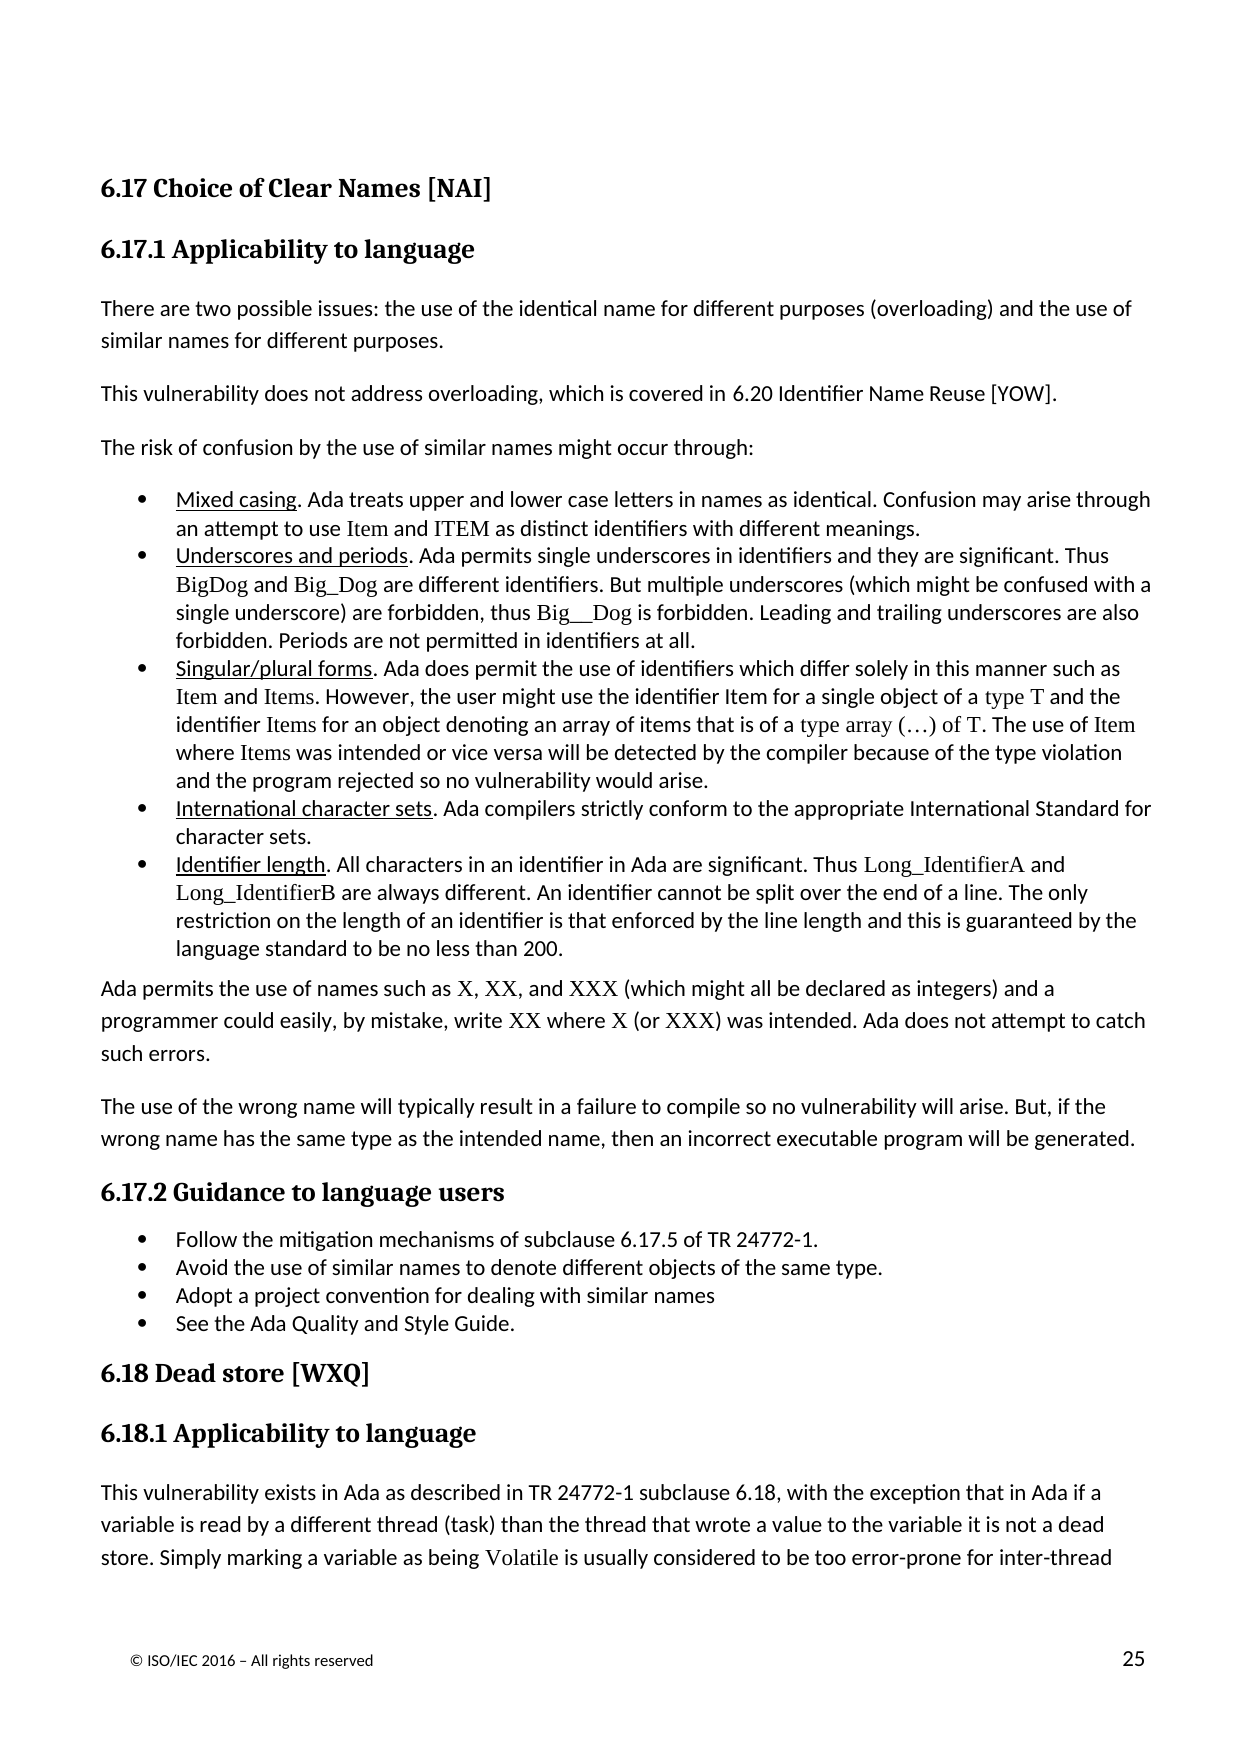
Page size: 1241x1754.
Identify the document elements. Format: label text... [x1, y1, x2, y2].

list Singular/plural forms. Ada does permit the use of identifiers which differ solely in this manner such as Item and Items. However, the user might use the identifier Item for a single object of a type T and the identifier Items for an object denoting an array of items that is of a type array (…) of T. The use of Item where Items was intended or vice versa will be detected by the compiler because of the type violation and the program rejected so no vulnerability would arise. [138, 654, 1164, 794]
list Identifier length. All characters in an identifier in Ada are significant. Thus Long_IdentifierA and Long_IdentifierB are always different. An identifier cannot be split over the end of a line. The only restriction on the length of an identifier is that enforced by the line length and this is guaranteed by the language standard to be no less than 200. [138, 850, 1164, 962]
list Adopt a project convention for dealing with similar names [138, 1281, 1164, 1309]
text The use of the wrong name will typically result in a failure to compile so no vulnerability will arise. But, if the wrong name has the same type as the intended name, then an incorrect executable program will be generated. [101, 1092, 1164, 1152]
list International character sets. Ada compilers strictly conform to the appropriate International Standard for character sets. [138, 794, 1164, 850]
text This vulnerability does not address overloading, which is covered in 6.20 Identifier Name Reuse [YOW]. [101, 379, 1164, 408]
subtitle 6.17.2 Guidance to language users [101, 1177, 1164, 1208]
text The risk of confusion by the use of similar names might occur through: [101, 433, 1164, 461]
list See the Ada Quality and Style Guide. [138, 1309, 1164, 1337]
list Follow the mitigation mechanisms of subclause 6.17.5 of TR 24772-1. [138, 1225, 1164, 1253]
subtitle 6.18 Dead store [WXQ] [101, 1358, 1164, 1389]
subtitle 6.17 Choice of Clear Names [NAI] [101, 173, 1164, 205]
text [101, 1478, 1164, 1571]
subtitle 6.17.1 Applicability to language [101, 234, 1164, 265]
list Avoid the use of similar names to denote different objects of the same type. [138, 1253, 1164, 1281]
list Mixed casing. Ada treats upper and lower case letters in names as identical. Confusion may arise through an attempt to use Item and ITEM as distinct identifiers with different meanings. [138, 486, 1164, 542]
subtitle 6.18.1 Applicability to language [101, 1418, 1164, 1449]
text There are two possible issues: the use of the identical name for different purposes (overloading) and the use of similar names for different purposes. [101, 294, 1164, 354]
text Ada permits the use of names such as X, XX, and XXX (which might all be declared as integers) and a programmer could easily, by mistake, write XX where X (or XXX) was intended. Ada does not attempt to catch such errors. [101, 974, 1164, 1067]
list Underscores and periods. Ada permits single underscores in identifiers and they are significant. Thus BigDog and Big_Dog are different identifiers. But multiple underscores (which might be confused with a single underscore) are forbidden, thus Big__Dog is forbidden. Leading and trailing underscores are also forbidden. Periods are not permitted in identifiers at all. [138, 542, 1164, 654]
